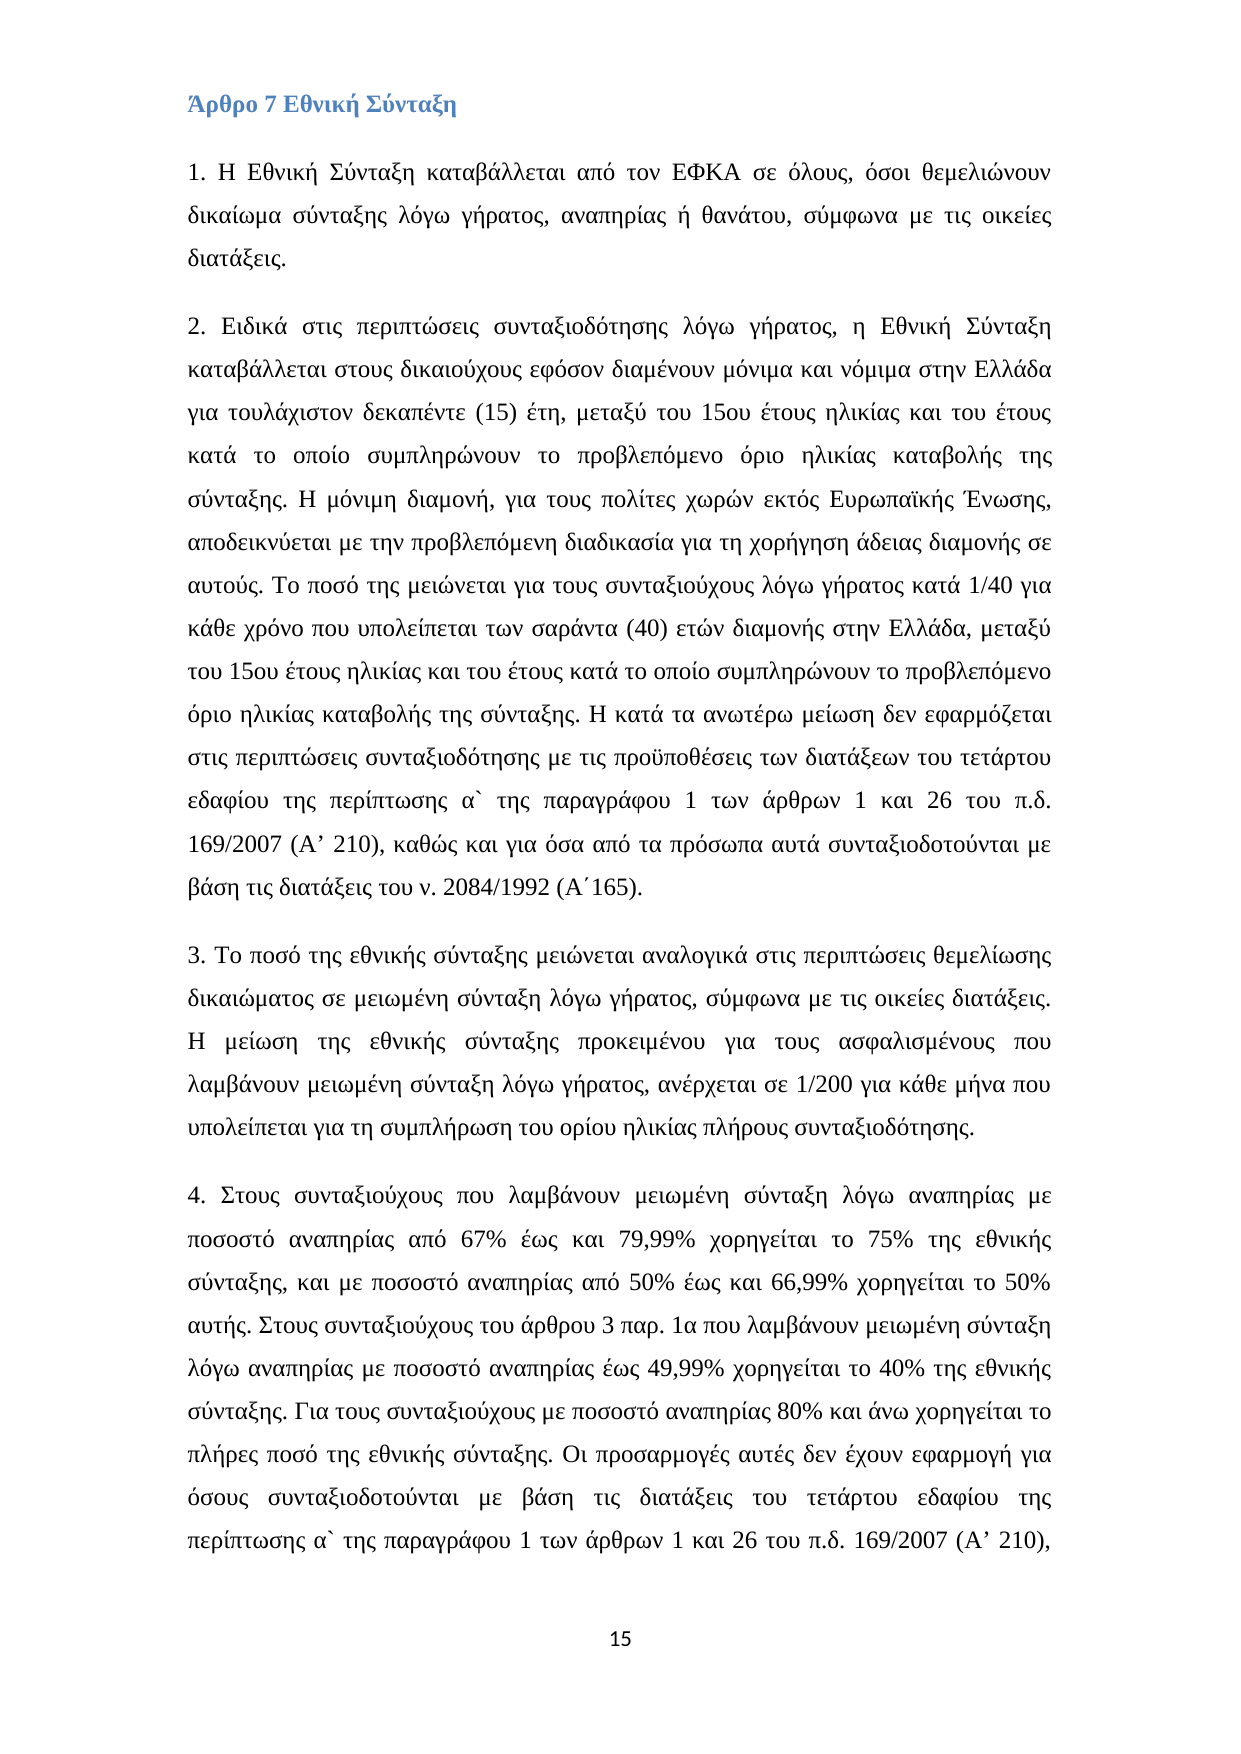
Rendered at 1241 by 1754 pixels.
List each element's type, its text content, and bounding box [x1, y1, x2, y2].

text 3. Το ποσό της εθνικής σύνταξης μειώνεται αναλογικά στις περιπτώσεις θεμελίωσης δικαιώματος σε μειωμένη σύνταξη λόγω γήρατος, σύμφωνα με τις οικείες διατάξεις. Η μείωση της εθνικής σύνταξης προκειμένου για τους ασφαλισμένους που λαμβάνουν μειωμένη σύνταξη λόγω γήρατος, ανέρχεται σε 1/200 για κάθε μήνα που υπολείπεται για τη συμπλήρωση του ορίου ηλικίας πλήρους συνταξιοδότησης. [187, 940, 1053, 1141]
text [187, 1181, 1053, 1554]
subtitle Άρθρο 7 Εθνική Σύνταξη [187, 89, 1053, 117]
list 2. Ειδικά στις περιπτώσεις συνταξιοδότησης λόγω γήρατος, η Εθνική Σύνταξη καταβάλλεται στους δικαιούχους εφόσον διαμένουν μόνιμα και νόμιμα στην Ελλάδα για τουλάχιστον δεκαπέντε (15) έτη, μεταξύ του 15ου έτους ηλικίας και του έτους κατά το οποίο συμπληρώνουν το προβλεπόμενο όριο ηλικίας καταβολής της σύνταξης. Η μόνιμη διαμονή, για τους πολίτες χωρών εκτός Ευρωπαϊκής Ένωσης, αποδεικνύεται με την προβλεπόμενη διαδικασία για τη χορήγηση άδειας διαμονής σε αυτούς. Το ποσό της μειώνεται για τους συνταξιούχους λόγω γήρατος κατά 1/40 για κάθε χρόνο που υπολείπεται των σαράντα (40) ετών διαμονής στην Ελλάδα, μεταξύ του 15ου έτους ηλικίας και του έτους κατά το οποίο συμπληρώνουν το προβλεπόμενο όριο ηλικίας καταβολής της σύνταξης. Η κατά τα ανωτέρω μείωση δεν εφαρμόζεται στις περιπτώσεις συνταξιοδότησης με τις προϋποθέσεις των διατάξεων του τετάρτου εδαφίου της περίπτωσης α` της παραγράφου 1 των άρθρων 1 και 26 του π.δ. 169/2007 (Α’ 210), καθώς και για όσα από τα πρόσωπα αυτά συνταξιοδοτούνται με βάση τις διατάξεις του ν. 2084/1992 (Α΄165). [187, 311, 1053, 901]
text 1. Η Εθνική Σύνταξη καταβάλλεται από τον ΕΦΚΑ σε όλους, όσοι θεμελιώνουν δικαίωμα σύνταξης λόγω γήρατος, αναπηρίας ή θανάτου, σύμφωνα με τις οικείες διατάξεις. [187, 157, 1053, 272]
